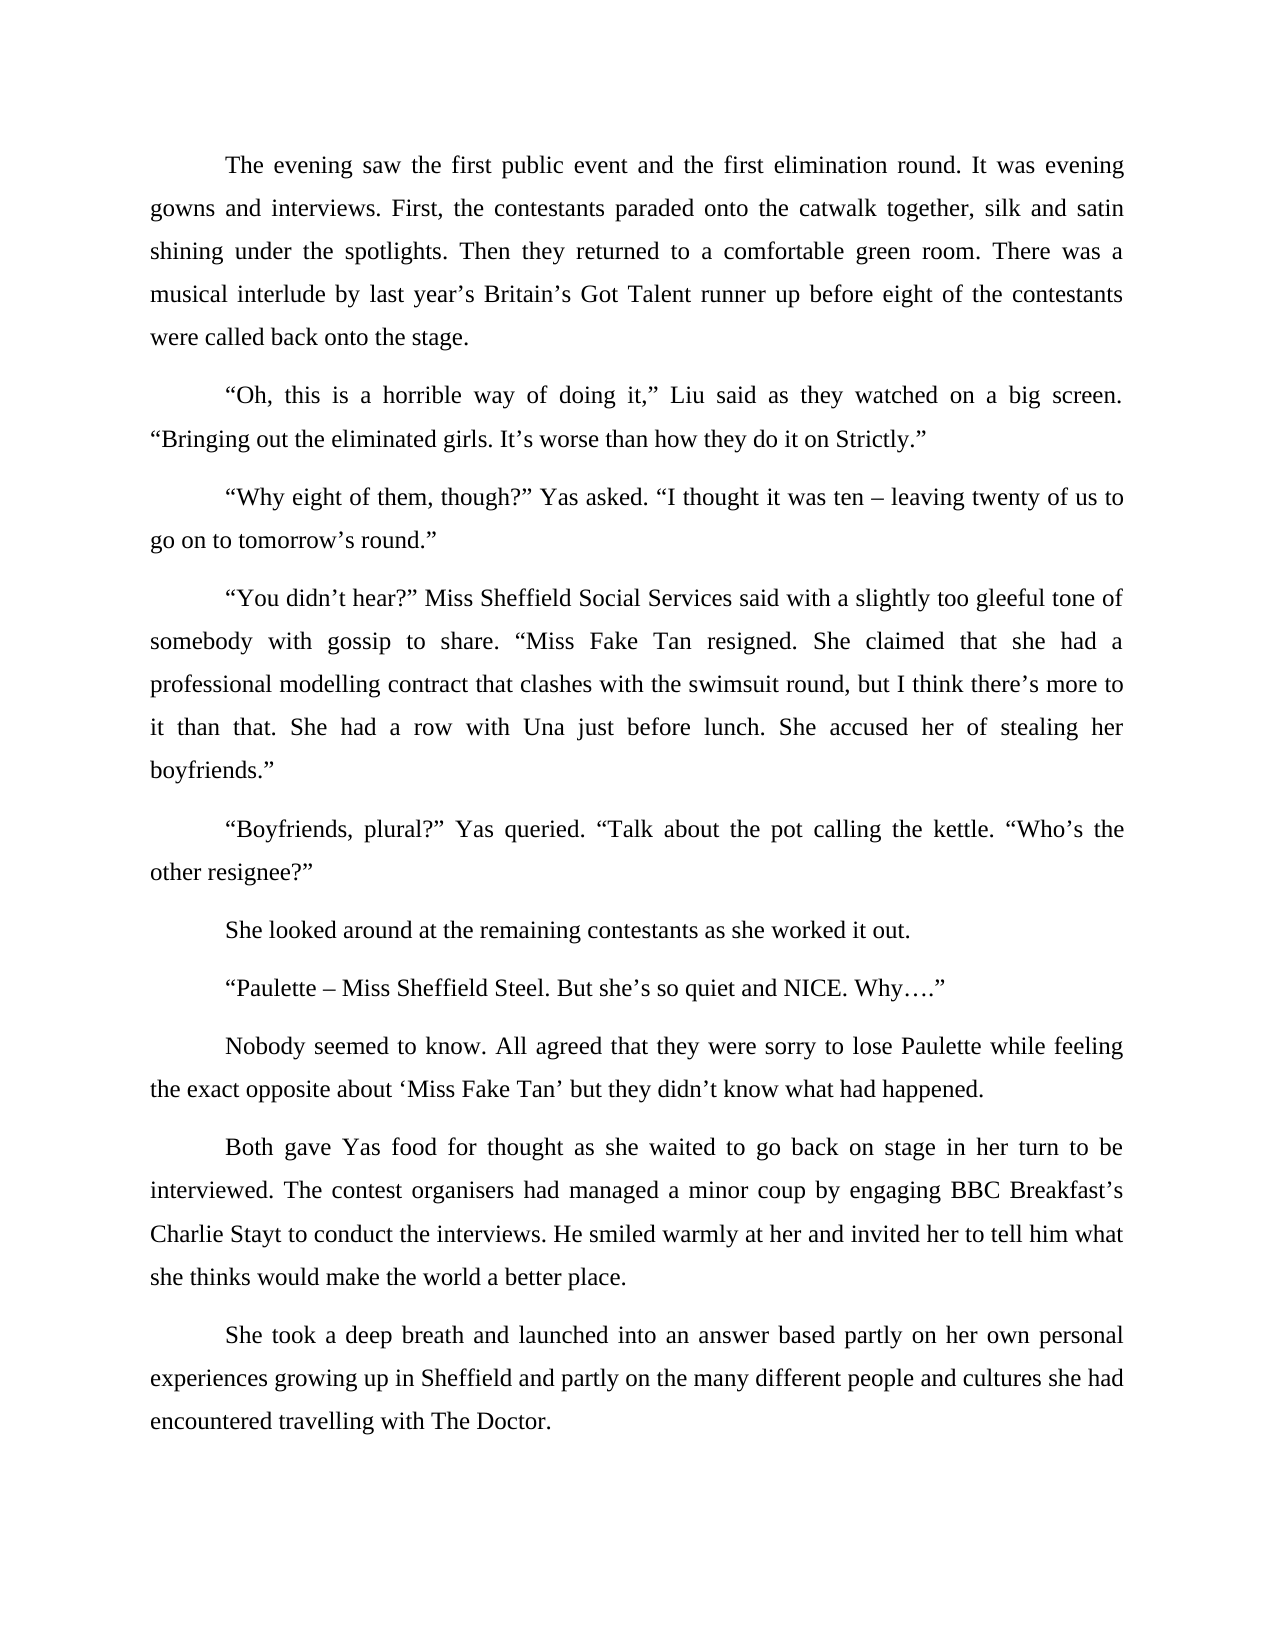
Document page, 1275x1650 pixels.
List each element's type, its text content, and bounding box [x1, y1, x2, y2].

text Nobody seemed to know. All agreed that they were sorry to lose Paulette while feeling the exact opposite about ‘Miss Fake Tan’ but they didn’t know what had happened. [150, 1031, 1125, 1103]
text She took a deep breath and launched into an answer based partly on her own personal experiences growing up in Sheffield and partly on the many different people and cultures she had encountered travelling with The Doctor. [150, 1320, 1125, 1435]
text “Boyfriends, plural?” Yas queried. “Talk about the pot calling the kettle. “Who’s the other resignee?” [150, 814, 1125, 886]
text “You didn’t hear?” Miss Sheffield Social Services said with a slightly too gleeful tone of somebody with gossip to share. “Miss Fake Tan resigned. She claimed that she had a professional modelling contract that clashes with the swimsuit round, but I think there’s more to it than that. She had a row with Una just before lunch. She accused her of stealing her boyfriends.” [150, 583, 1125, 784]
text “Paulette – Miss Sheffield Steel. But she’s so quiet and NICE. Why….” [150, 973, 1125, 1002]
text Both gave Yas food for thought as she waited to go back on stage in her turn to be interviewed. The contest organisers had managed a minor coup by engaging BBC Breakfast’s Charlie Stayt to conduct the interviews. He smiled warmly at her and invited her to tell him what she thinks would make the world a better place. [150, 1132, 1125, 1291]
text “Oh, this is a horrible way of doing it,” Liu said as they watched on a big screen. “Bringing out the eliminated girls. It’s worse than how they do it on Strictly.” [150, 381, 1125, 452]
text “Why eight of them, though?” Yas asked. “I thought it was ten – leaving twenty of us to go on to tomorrow’s round.” [150, 482, 1125, 554]
text She looked around at the remaining contestants as she worked it out. [150, 915, 1125, 944]
text The evening saw the first public event and the first elimination round. It was evening gowns and interviews. First, the contestants paraded onto the catwalk together, silk and satin shining under the spotlights. Then they returned to a comfortable green room. There was a musical interlude by last year’s Britain’s Got Talent runner up before eight of the contestants were called back onto the stage. [150, 150, 1125, 351]
